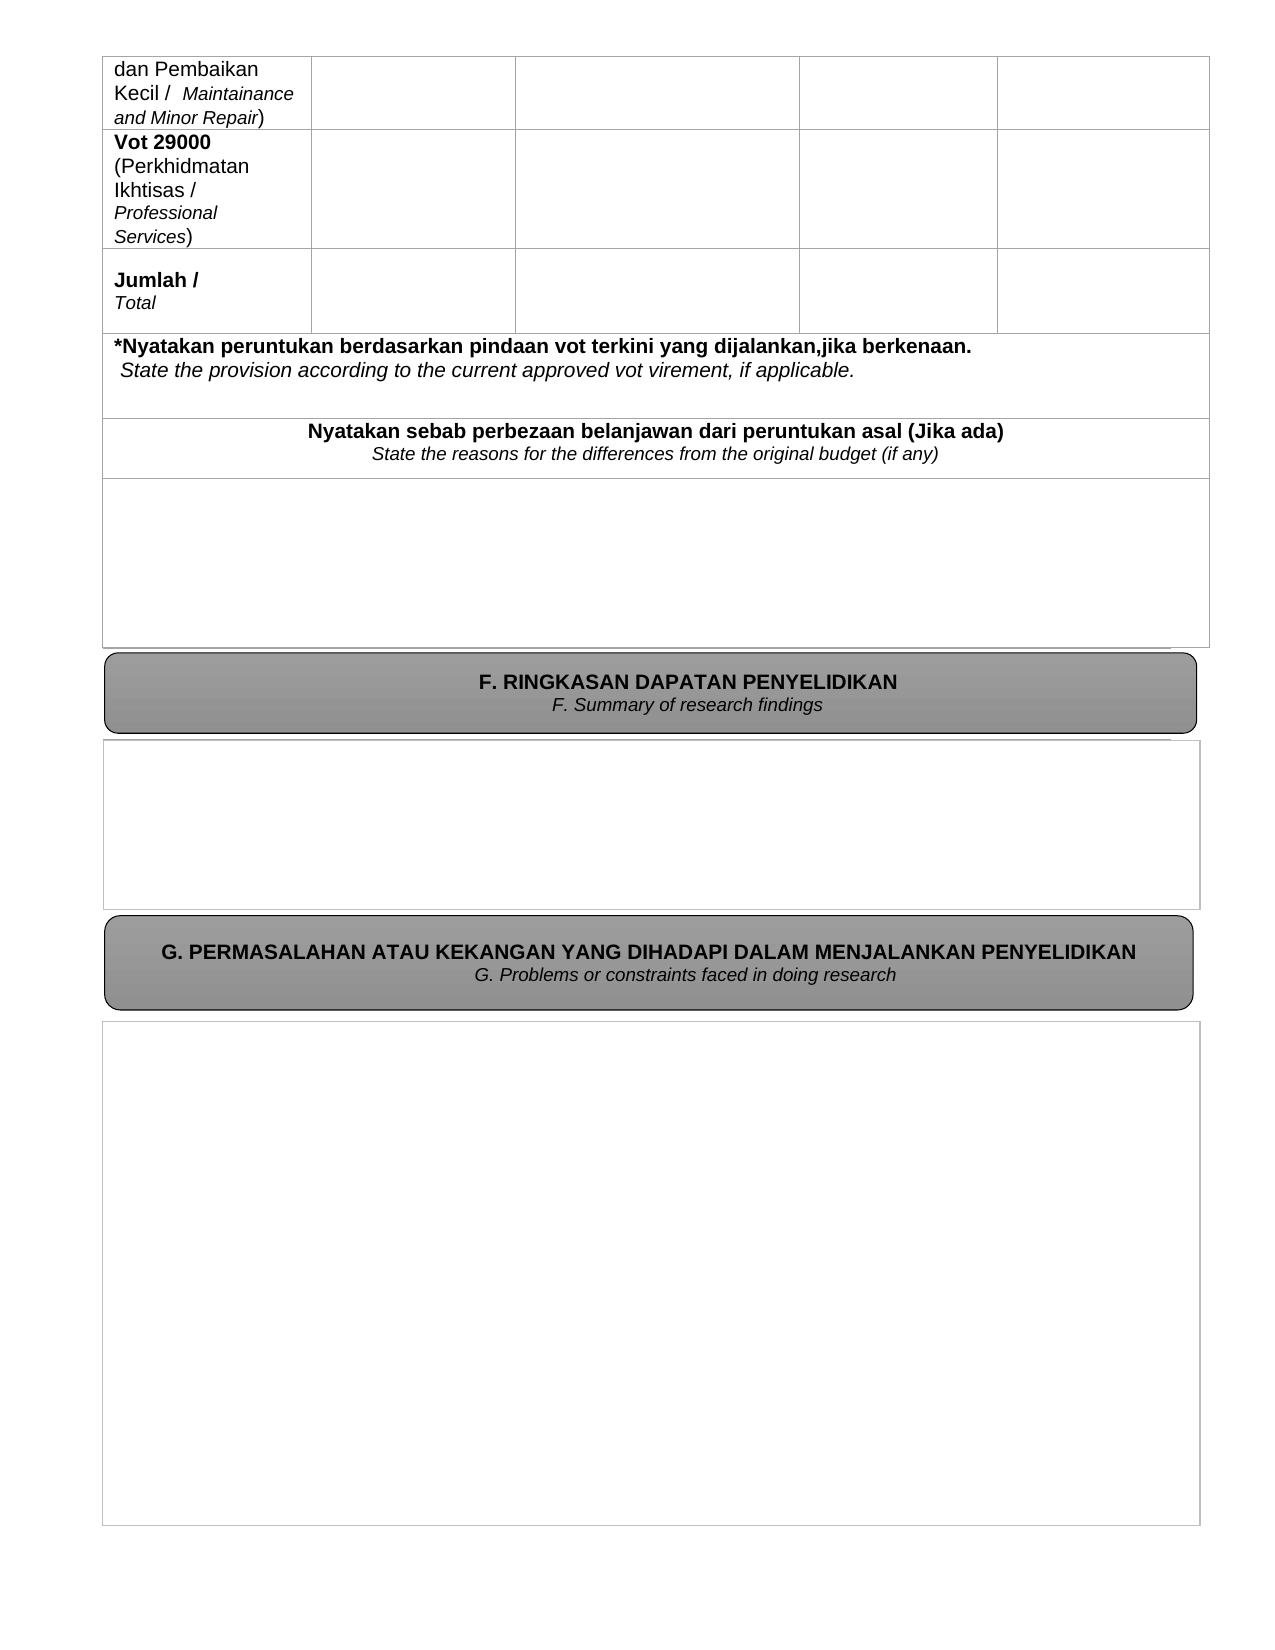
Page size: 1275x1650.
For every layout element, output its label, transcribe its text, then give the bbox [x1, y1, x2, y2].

table_header [104, 741, 1199, 908]
table_cell Jumlah / Total [103, 249, 311, 333]
table_cell [516, 249, 799, 333]
table_header [103, 910, 1171, 1021]
table_cell Nyatakan sebab perbezaan belanjawan dari peruntukan asal (Jika ada) State the reasons for the differences from the original budget (if any) [103, 419, 1209, 478]
table_cell Vot 29000 (Perkhidmatan Ikhtisas / Professional Services) [103, 130, 311, 248]
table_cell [103, 57, 311, 129]
table_cell [312, 57, 515, 129]
table_cell [516, 57, 799, 129]
table_cell [312, 249, 515, 333]
table_header [103, 1022, 1199, 1525]
table_cell [800, 57, 997, 129]
table_cell [800, 249, 997, 333]
table_cell [998, 57, 1209, 129]
table_cell [998, 130, 1209, 248]
table_cell [103, 479, 1209, 647]
table_cell *Nyatakan peruntukan berdasarkan pindaan vot terkini yang dijalankan,jika berkenaan. State the provision according to the current approved vot virement, if applicable. [103, 334, 1209, 418]
table_cell [312, 130, 515, 248]
table_cell [516, 130, 799, 248]
table_header [103, 649, 1171, 739]
table_cell [800, 130, 997, 248]
table_cell [998, 249, 1209, 333]
